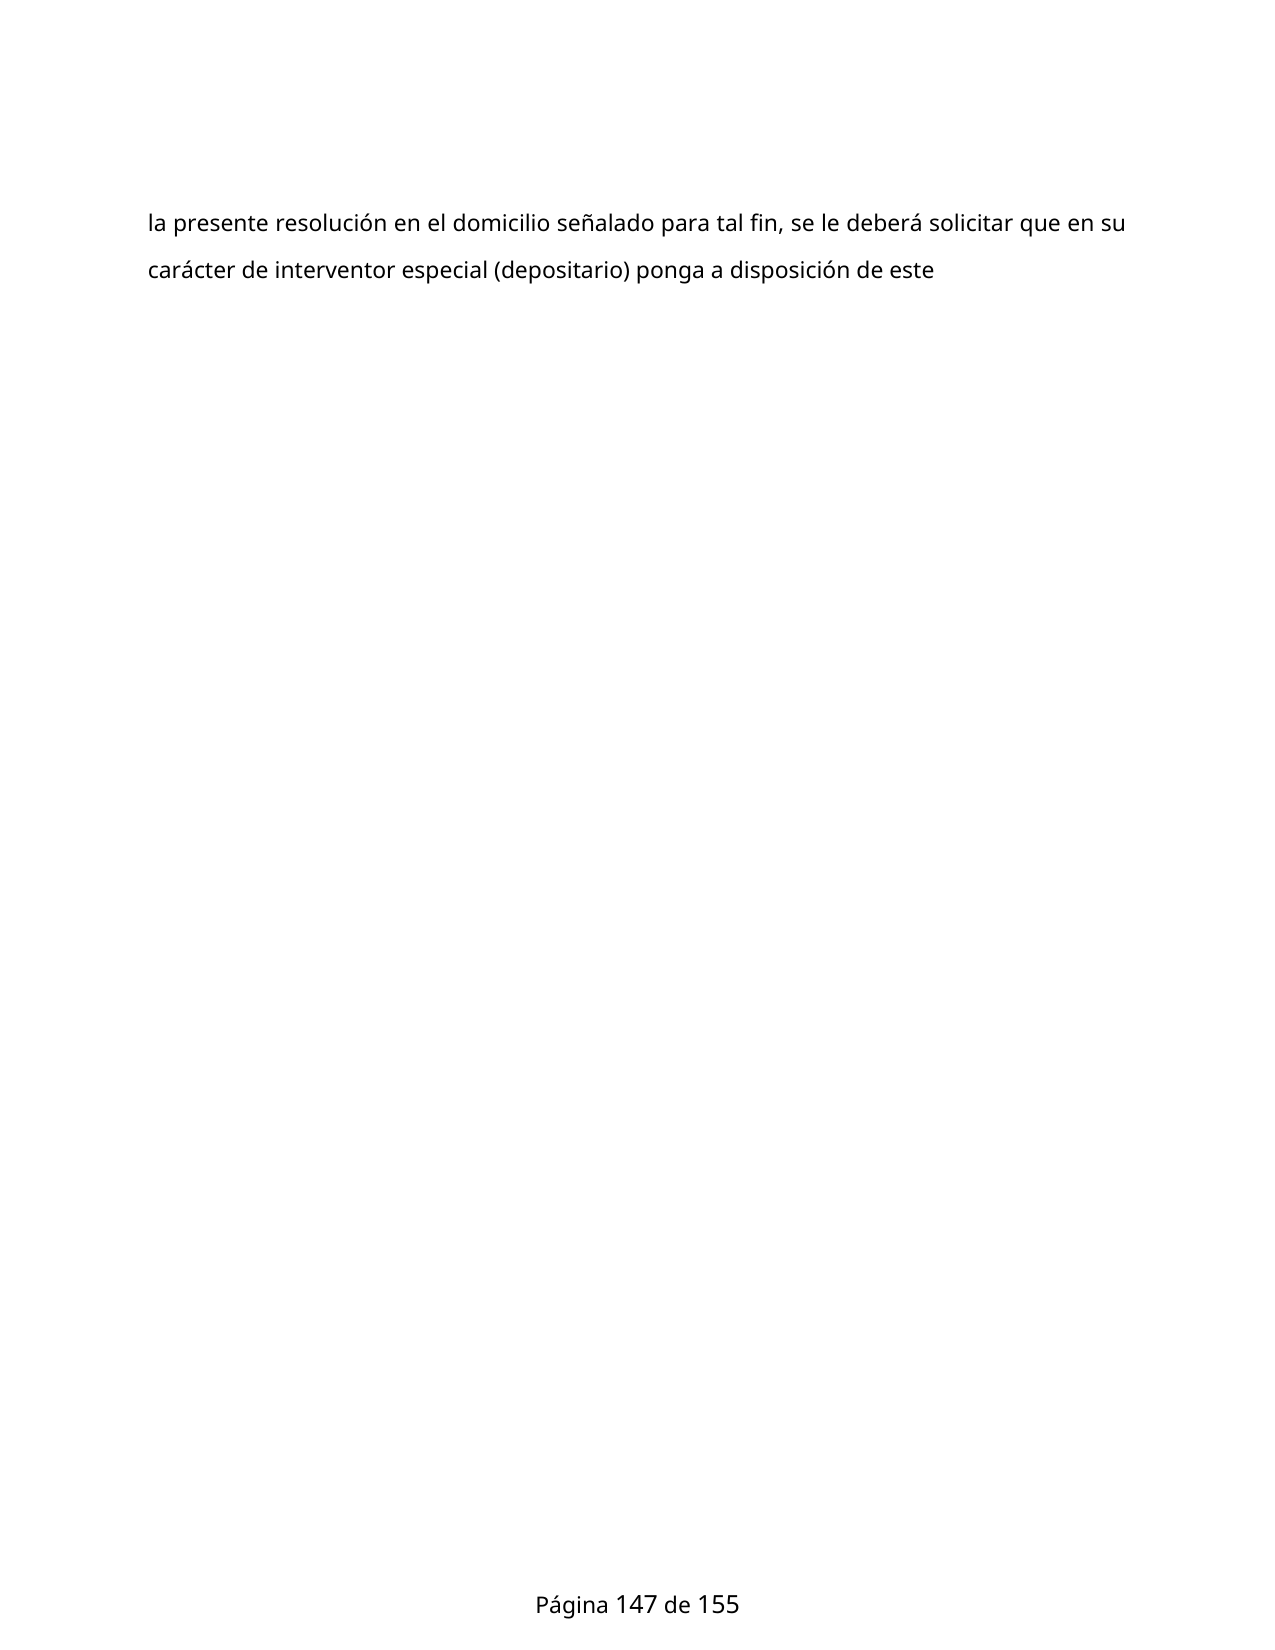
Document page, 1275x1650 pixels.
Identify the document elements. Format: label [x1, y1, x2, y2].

text [148, 207, 1127, 285]
